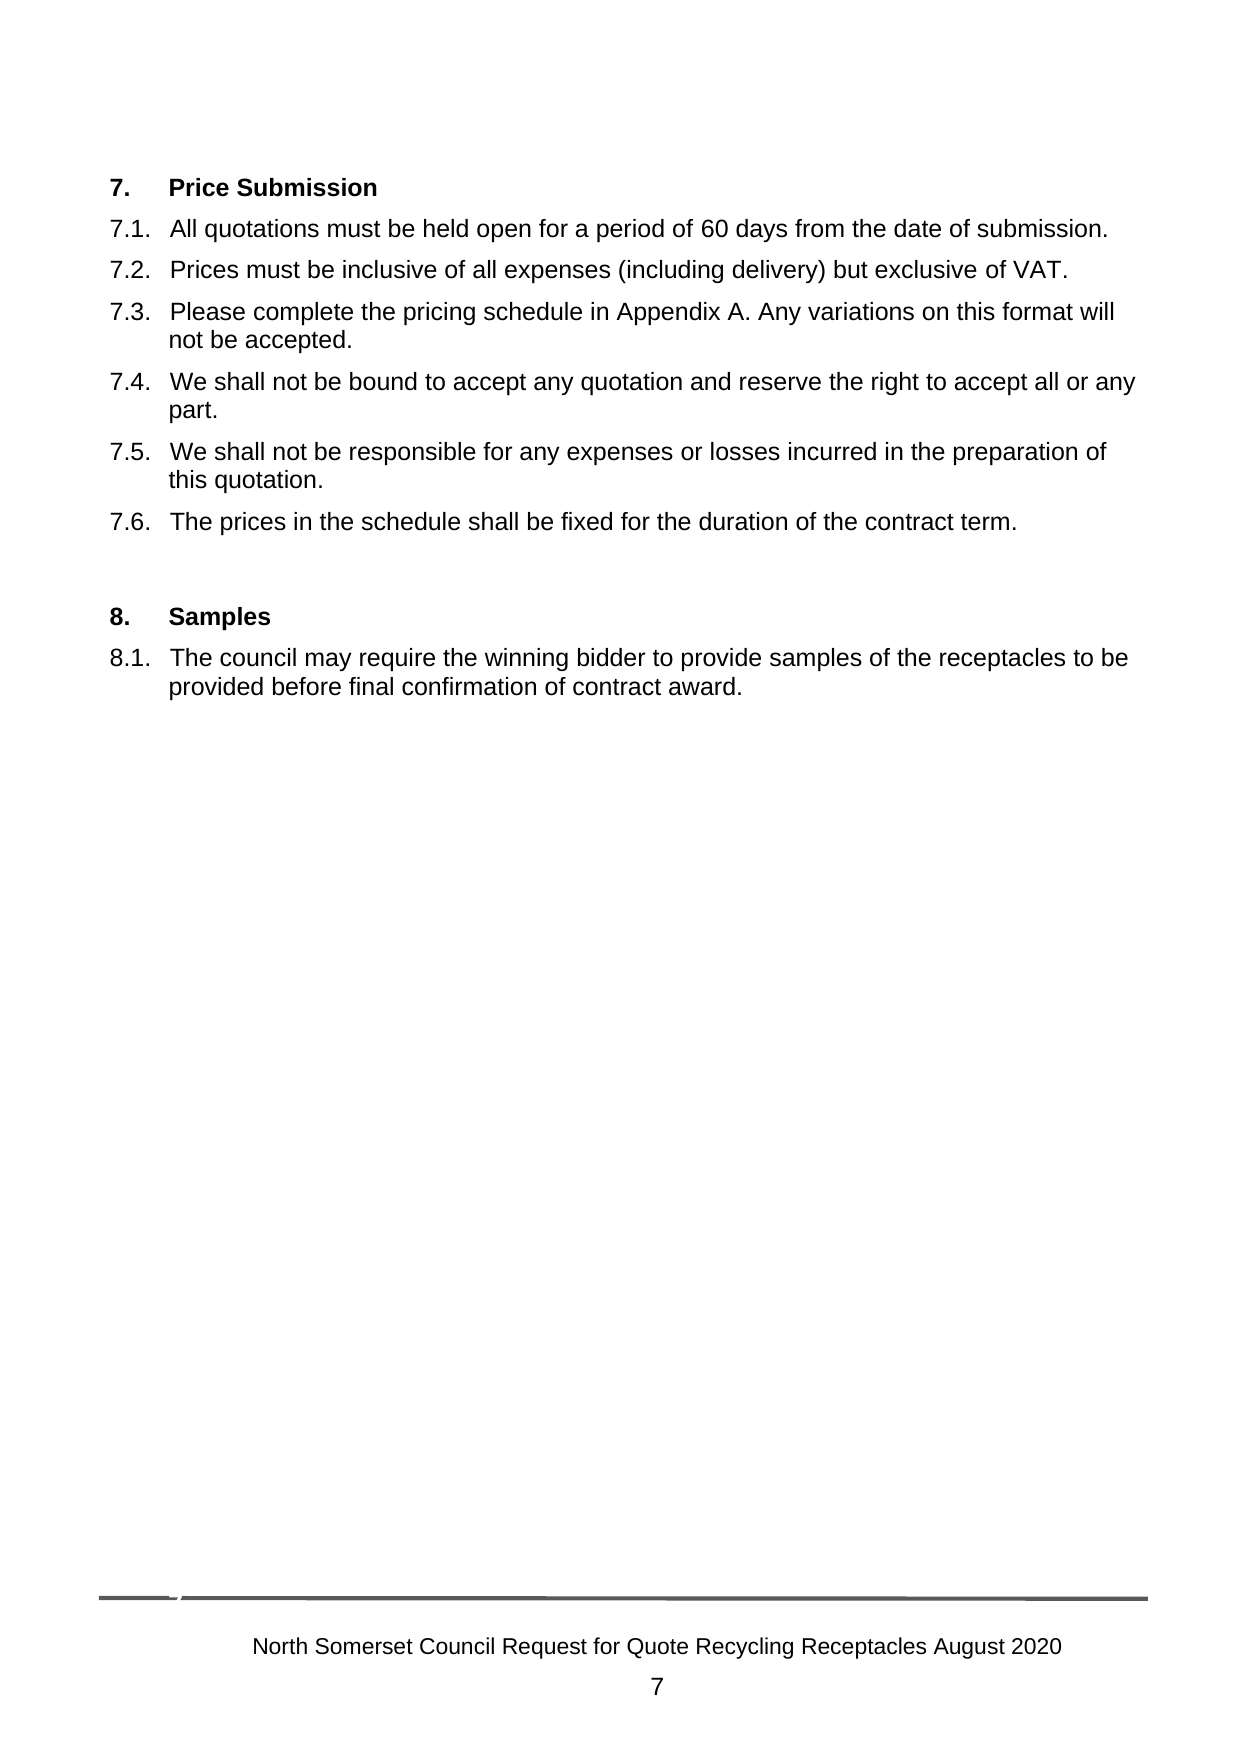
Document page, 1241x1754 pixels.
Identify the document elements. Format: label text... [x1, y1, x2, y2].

text We shall not be bound to accept any quotation and reserve the right to accept all or any part. [109, 366, 1146, 424]
subtitle Samples [109, 601, 1146, 630]
text All quotations must be held open for a period of 60 days from the date of submission. [109, 214, 1146, 243]
text The council may require the winning bidder to provide samples of the receptacles to be provided before final confirmation of contract award. [109, 643, 1146, 700]
text Prices must be inclusive of all expenses (including delivery) but exclusive of VAT. [109, 255, 1146, 284]
text We shall not be responsible for any expenses or losses incurred in the preparation of this quotation. [109, 436, 1146, 494]
text Please complete the pricing schedule in Appendix A. Any variations on this format will not be accepted. [109, 296, 1146, 354]
subtitle Price Submission [109, 173, 1146, 201]
text The prices in the schedule shall be fixed for the duration of the contract term. [109, 506, 1146, 535]
